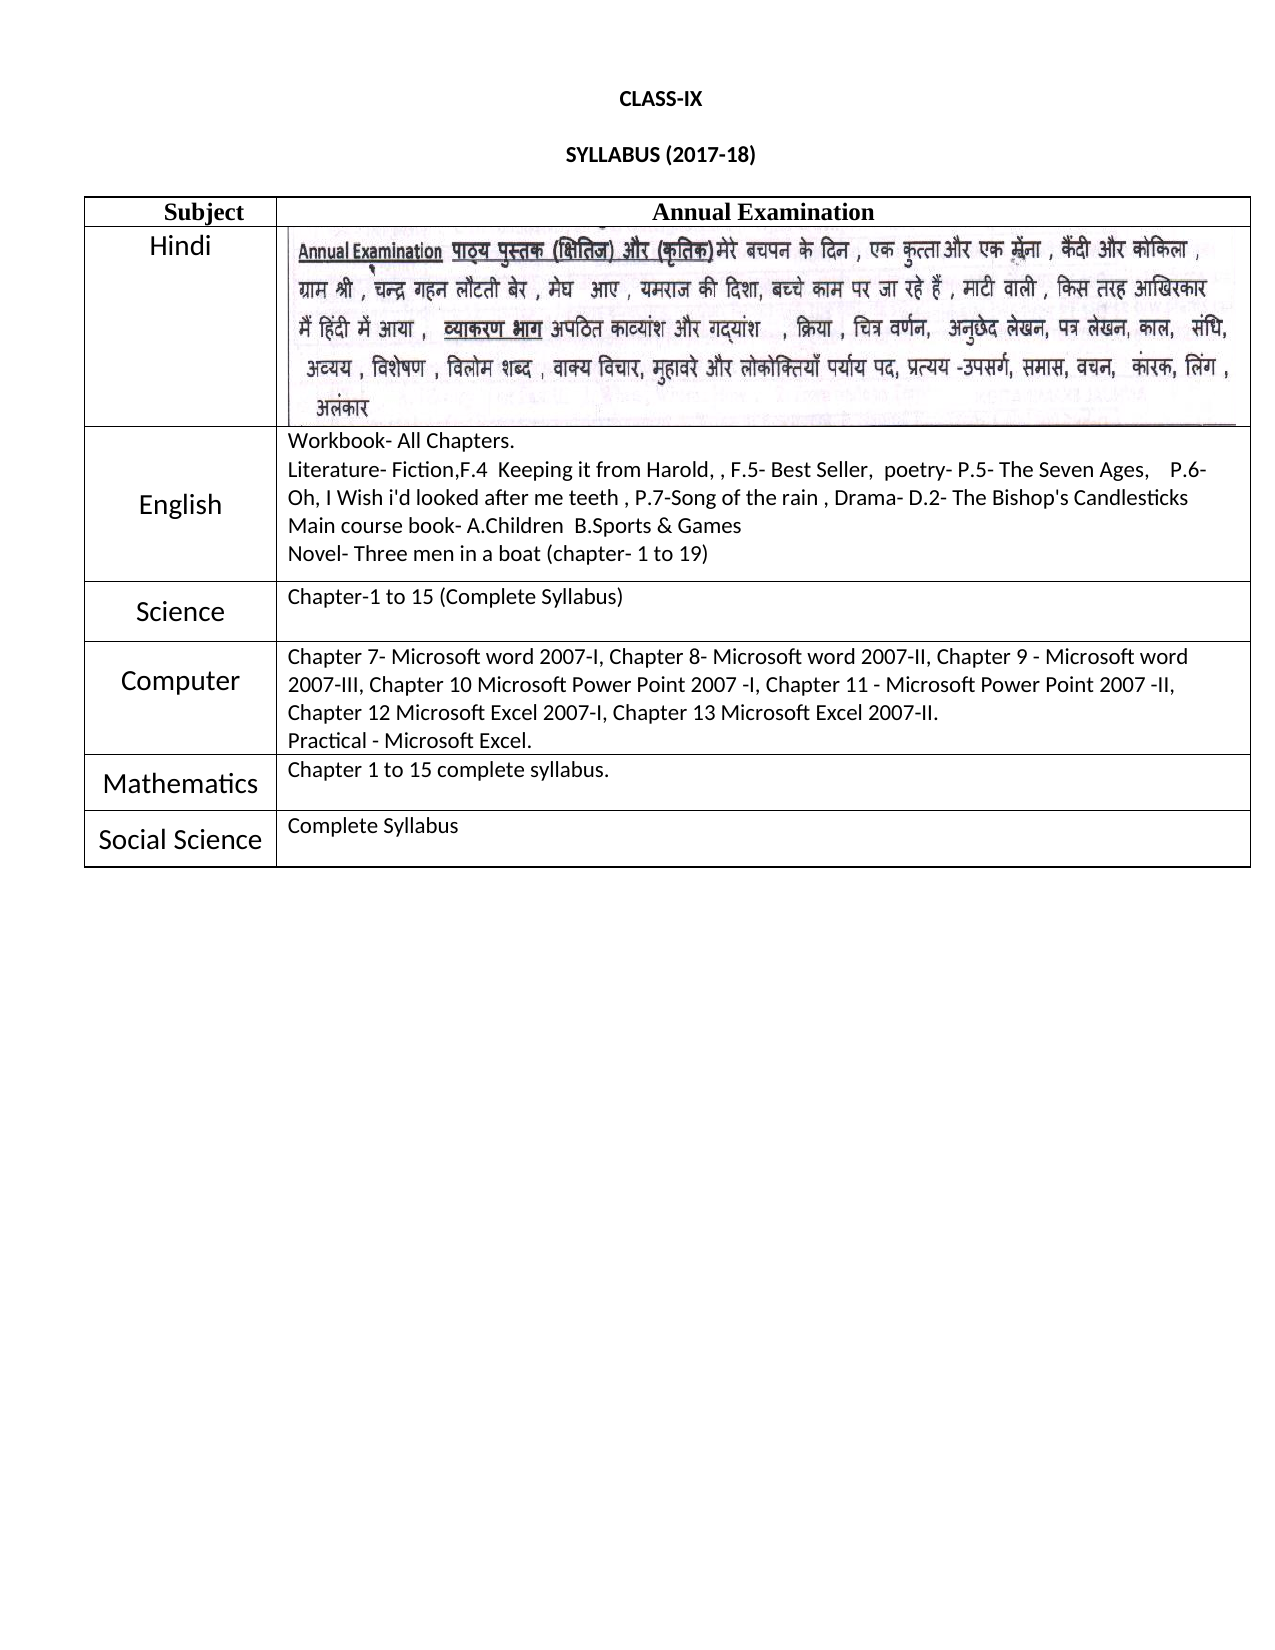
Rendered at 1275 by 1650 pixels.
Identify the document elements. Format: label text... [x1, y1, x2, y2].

picture [287, 227, 1236, 426]
table_cell Computer [85, 642, 276, 754]
table_cell Workbook- All Chapters. Literature- Fiction,F.4 Keeping it from Harold, , F.5- Best Seller, poetry- P.5- The Seven Ages, P.6- Oh, I Wish i'd looked after me teeth , P.7-Song of the rain , Drama- D.2- The Bishop's Candlesticks Main course book- A.Children B.Sports & Games Novel- Three men in a boat (chapter- 1 to 19) [277, 427, 1250, 581]
table_header Annual Examination [277, 198, 1250, 226]
table_cell Mathematics [85, 755, 276, 810]
table_header Subject [85, 198, 276, 226]
table_cell [277, 227, 287, 426]
text CLASS-IX [150, 84, 1172, 112]
table_cell Social Science [85, 811, 276, 866]
table_cell English [85, 427, 276, 581]
table_cell Science [85, 582, 276, 641]
table_cell Chapter 1 to 15 complete syllabus. [277, 755, 1250, 810]
text SYLLABUS (2017-18) [150, 140, 1172, 168]
table_cell Chapter-1 to 15 (Complete Syllabus) [277, 582, 1250, 641]
table_cell [1236, 227, 1250, 426]
table_cell Chapter 7- Microsoft word 2007-I, Chapter 8- Microsoft word 2007-II, Chapter 9 - Microsoft word 2007-III, Chapter 10 Microsoft Power Point 2007 -I, Chapter 11 - Microsoft Power Point 2007 -II, Chapter 12 Microsoft Excel 2007-I, Chapter 13 Microsoft Excel 2007-II. Practical - Microsoft Excel. [277, 642, 1250, 754]
table_cell Complete Syllabus [277, 811, 1250, 866]
table_cell Hindi [85, 227, 276, 426]
